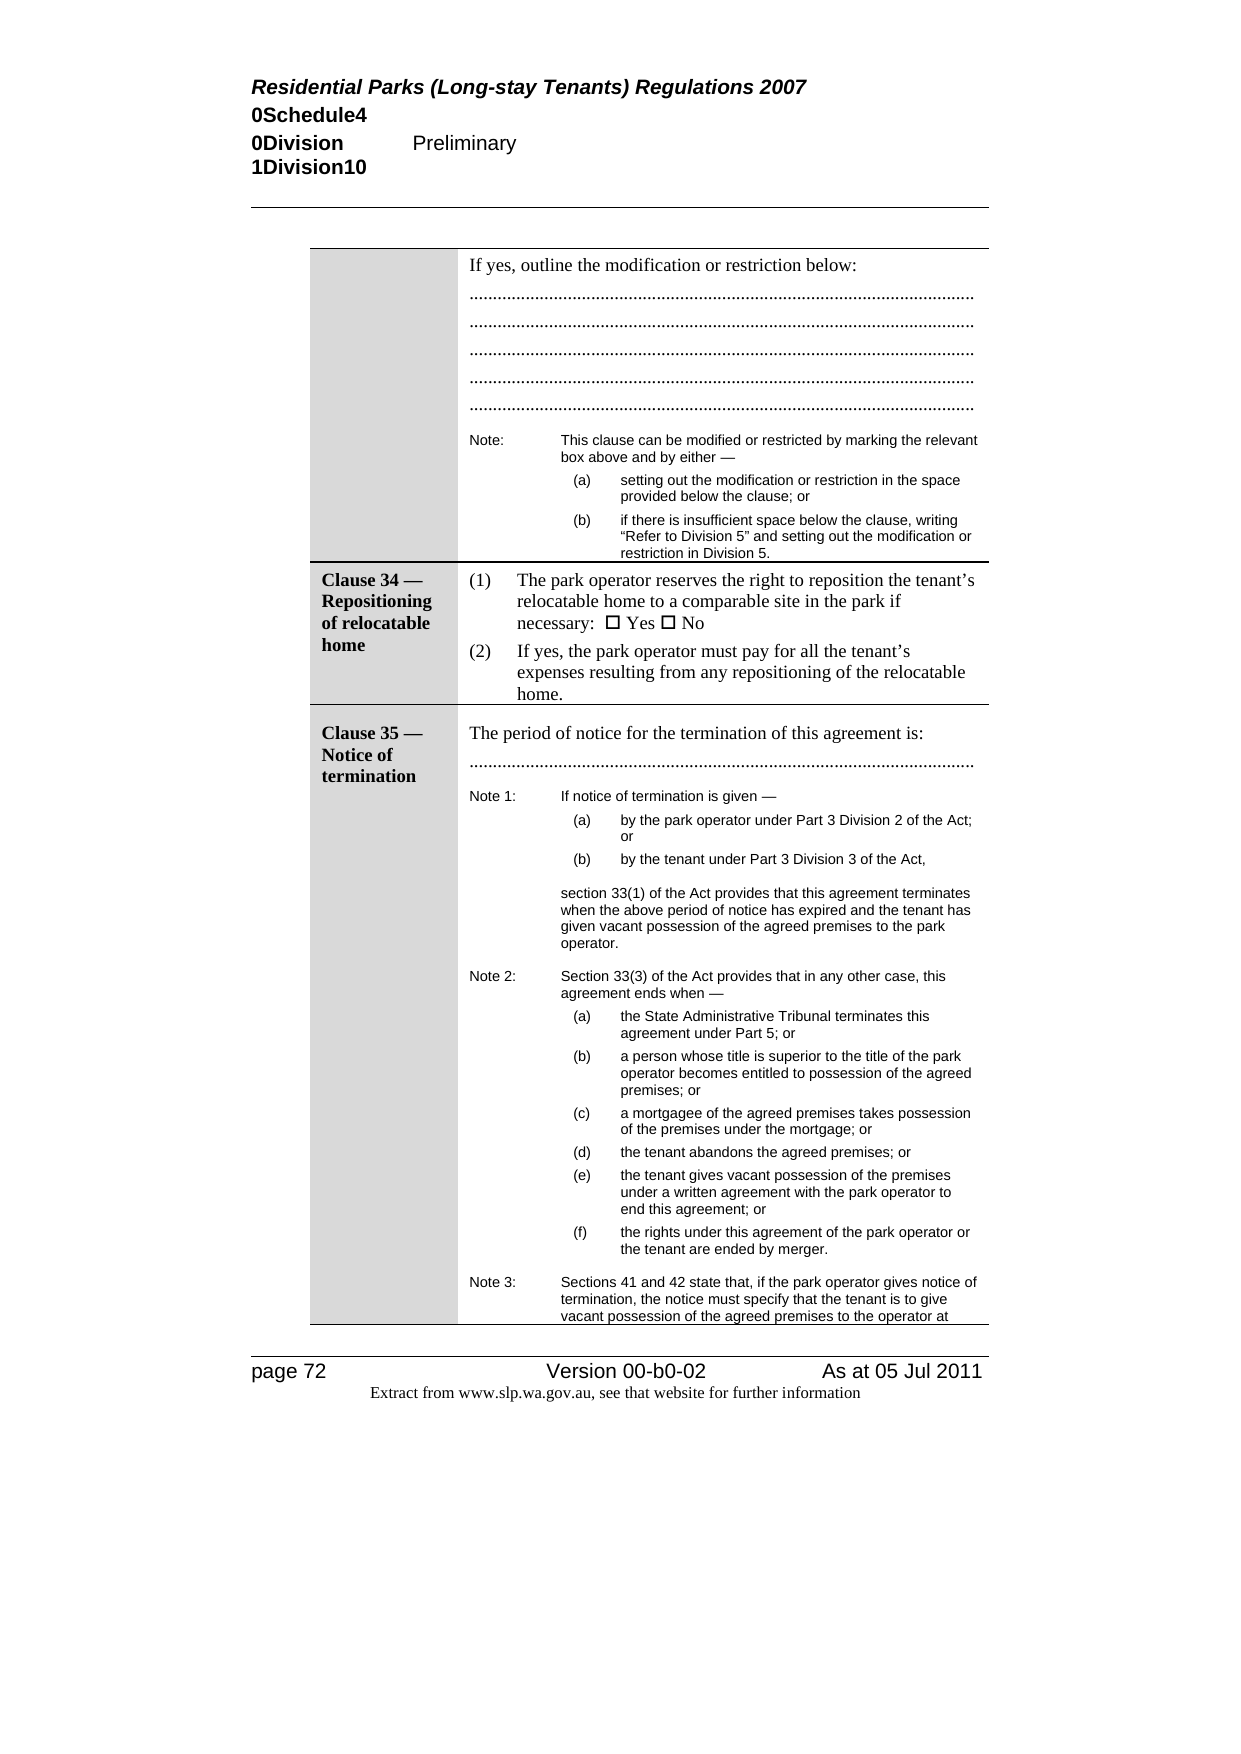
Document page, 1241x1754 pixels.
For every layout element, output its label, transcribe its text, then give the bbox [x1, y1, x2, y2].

table_cell [310, 249, 458, 561]
table_cell Clause 34 — Repositioning of relocatable home [310, 563, 458, 704]
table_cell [458, 249, 989, 561]
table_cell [310, 705, 458, 1324]
table_cell (1) The park operator reserves the right to reposition the tenant’s relocatable home to a comparable site in the park if necessary: Yes No (2) If yes, the park operator must pay for all the tenant’s expenses resulting from any repositioning of the relocatable home. [458, 563, 989, 704]
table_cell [458, 705, 989, 1324]
